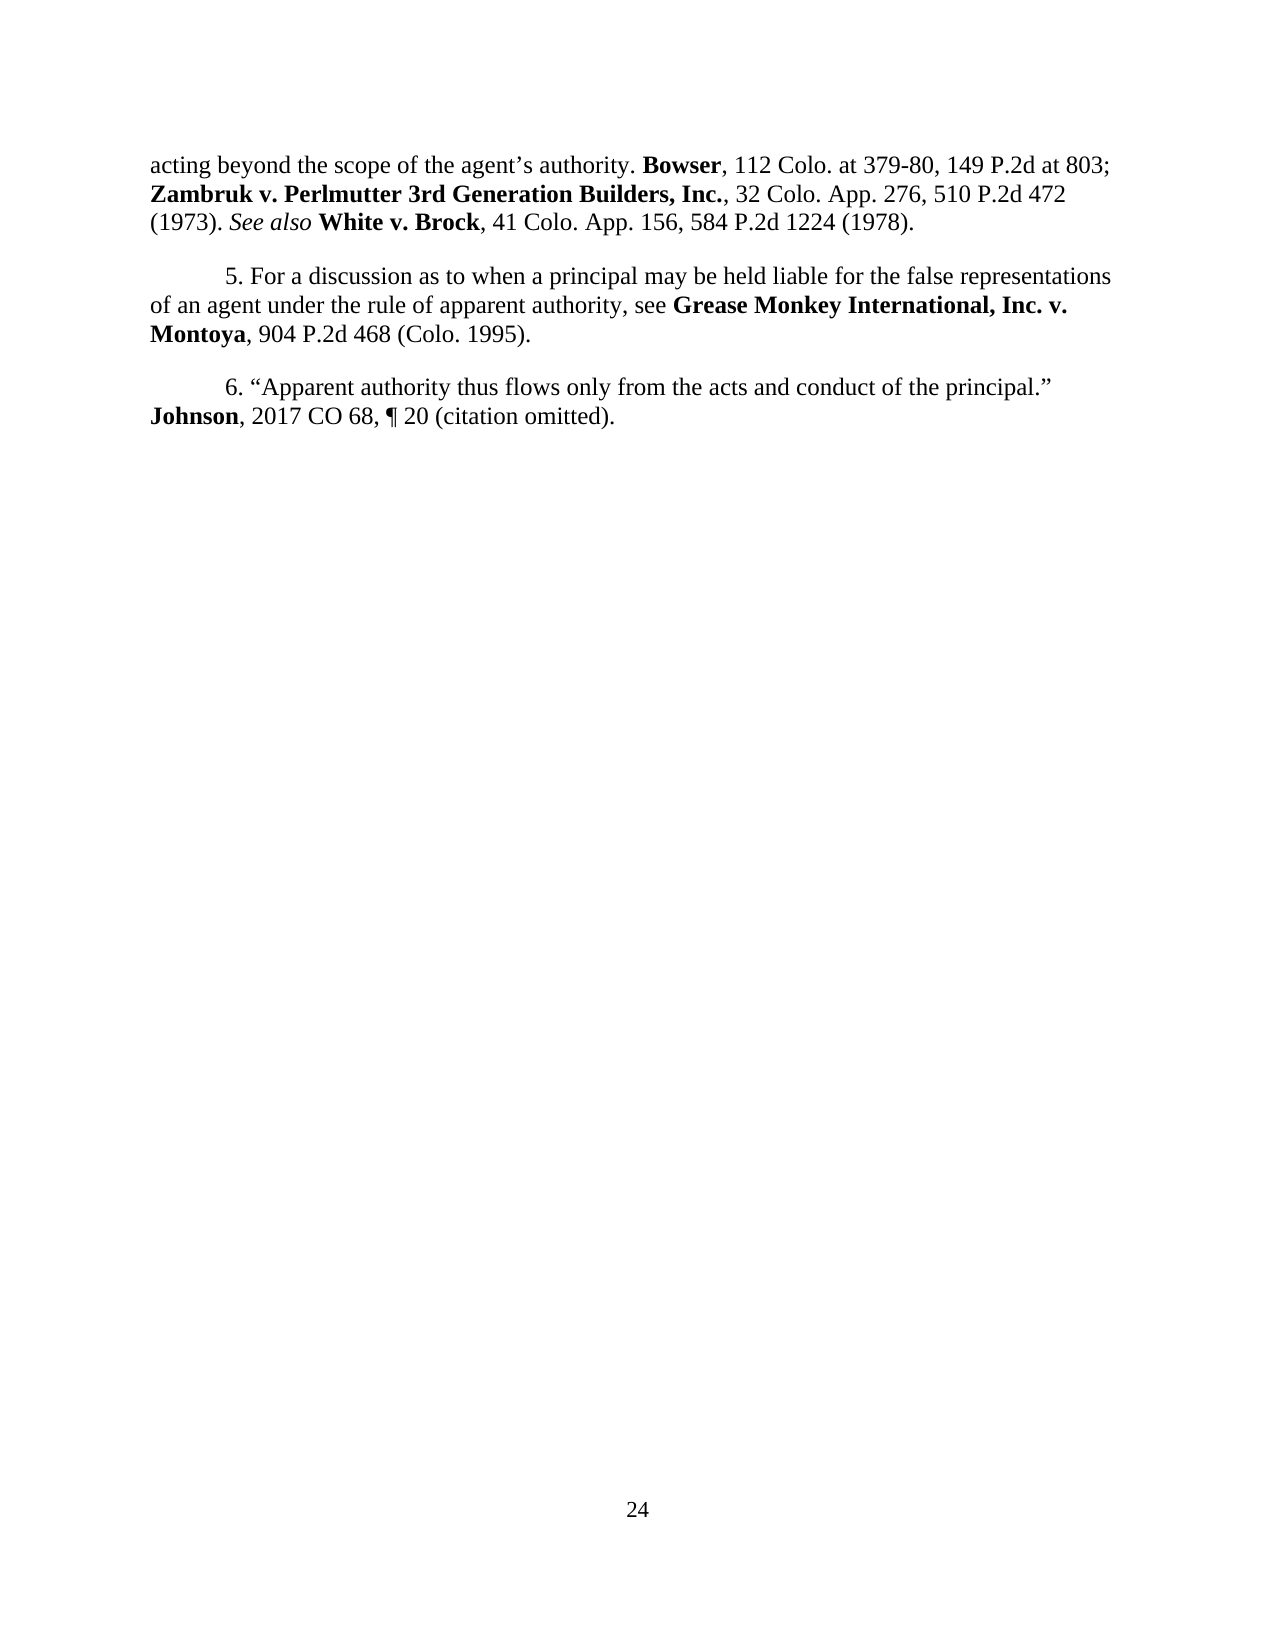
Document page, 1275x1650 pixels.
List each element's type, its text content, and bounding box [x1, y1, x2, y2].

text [150, 150, 1125, 236]
text 5. For a discussion as to when a principal may be held liable for the false representations of an agent under the rule of apparent authority, see Grease Monkey International, Inc. v. Montoya, 904 P.2d 468 (Colo. 1995). [150, 261, 1125, 347]
text 6. “Apparent authority thus flows only from the acts and conduct of the principal.” Johnson, 2017 CO 68, ¶ 20 (citation omitted). [150, 372, 1125, 430]
